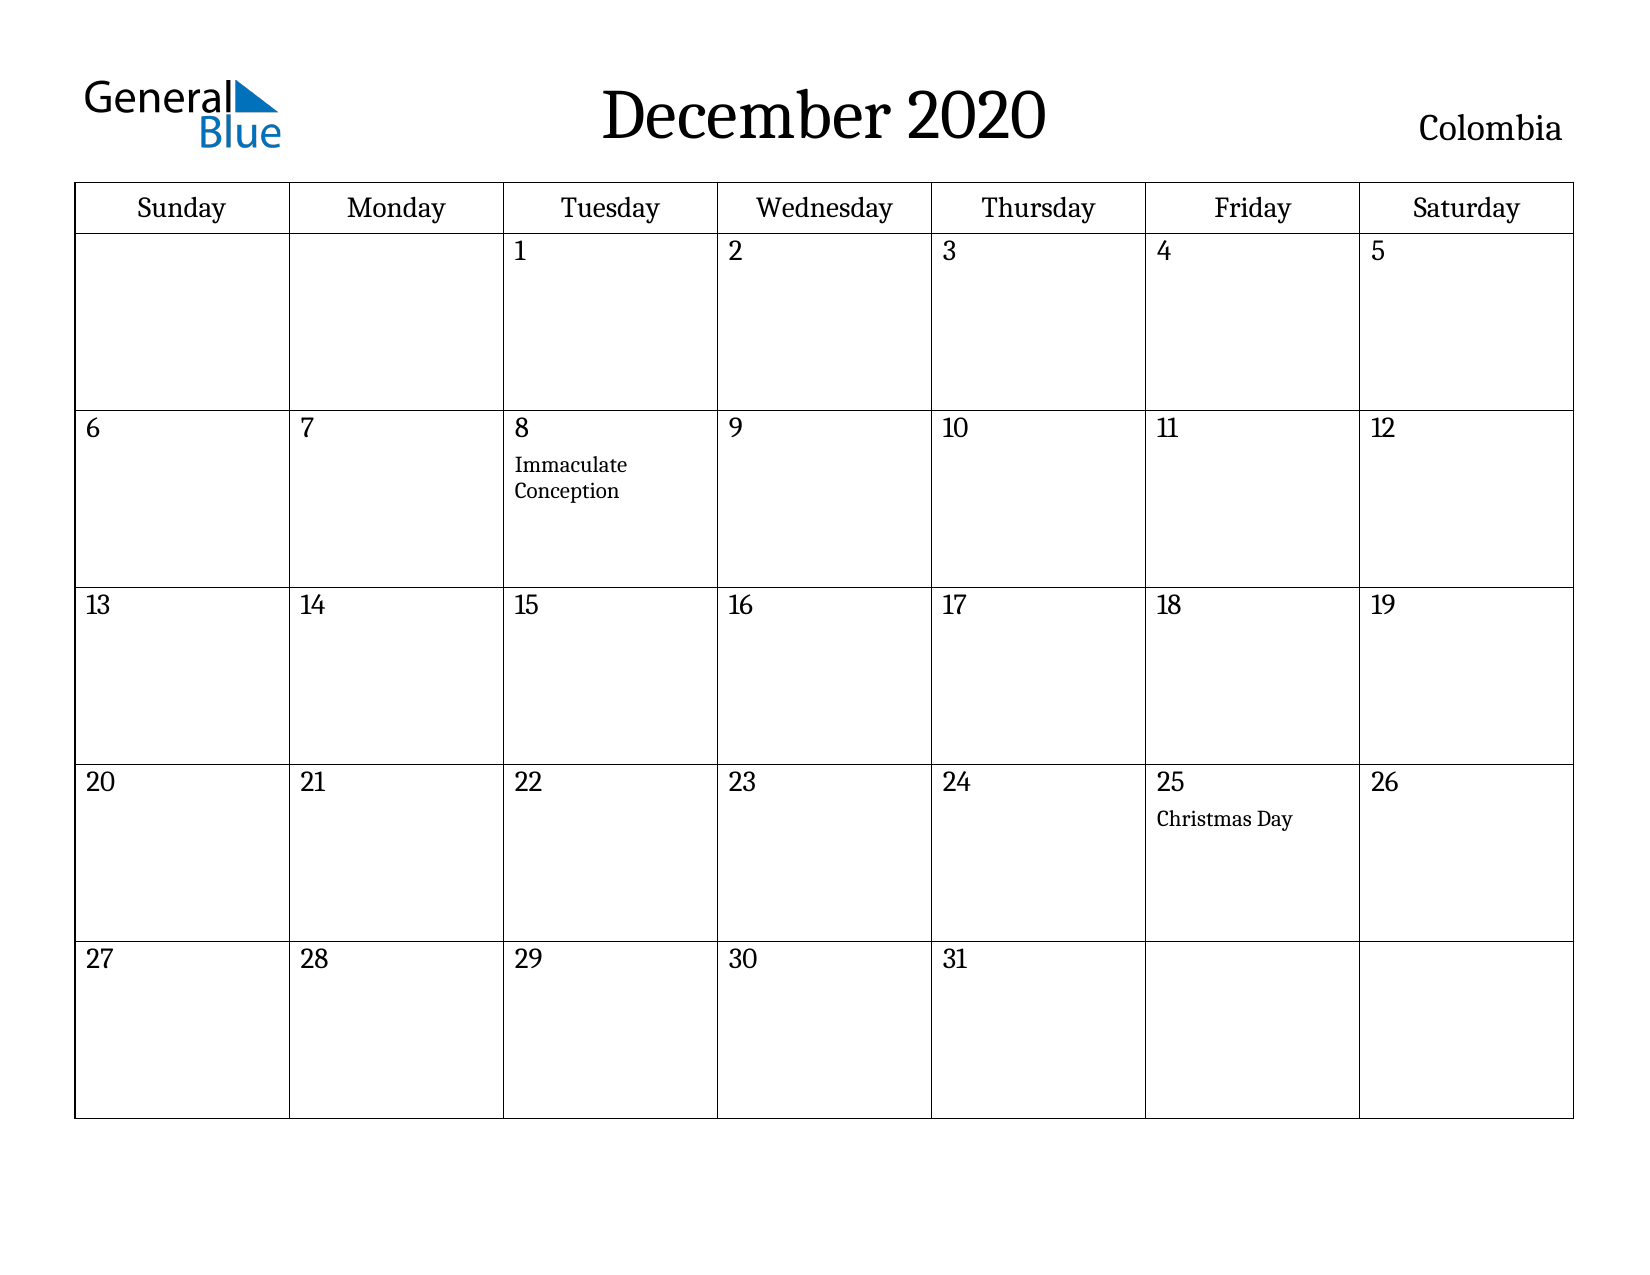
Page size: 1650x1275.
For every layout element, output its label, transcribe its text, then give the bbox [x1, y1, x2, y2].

table_cell 30 [718, 942, 931, 983]
table_cell [1146, 452, 1359, 587]
table_header Colombia [1146, 75, 1574, 182]
table_cell 11 [1146, 411, 1359, 452]
table_cell [932, 275, 1145, 410]
table_cell [76, 234, 289, 275]
table_cell Thursday [932, 183, 1145, 233]
table_cell Saturday [1360, 183, 1573, 233]
table_cell 7 [290, 411, 503, 452]
table_header [75, 75, 503, 182]
table_cell [290, 983, 503, 1118]
table_cell [504, 275, 717, 410]
table_cell [76, 275, 289, 410]
table_cell [290, 452, 503, 587]
table_cell [1360, 983, 1573, 1118]
table_cell Tuesday [504, 183, 717, 233]
table_cell [718, 452, 931, 587]
table_cell 14 [290, 588, 503, 629]
picture [85, 80, 281, 148]
table_cell [1360, 942, 1573, 983]
table_cell 21 [290, 765, 503, 806]
table_cell 12 [1360, 411, 1573, 452]
table_cell 4 [1146, 234, 1359, 275]
table_cell 1 [504, 234, 717, 275]
table_cell [932, 806, 1145, 941]
table_cell 22 [504, 765, 717, 806]
table_cell Monday [290, 183, 503, 233]
table_cell [504, 983, 717, 1118]
table_cell [76, 806, 289, 941]
table_cell [76, 452, 289, 587]
table_header December 2020 [503, 75, 1146, 182]
table_cell [290, 275, 503, 410]
table_cell [932, 452, 1145, 587]
table_cell 17 [932, 588, 1145, 629]
table_cell 25 [1146, 765, 1359, 806]
table_cell 23 [718, 765, 931, 806]
table_cell 28 [290, 942, 503, 983]
table_cell [1146, 275, 1359, 410]
table_cell 6 [76, 411, 289, 452]
table_cell 16 [718, 588, 931, 629]
table_cell 31 [932, 942, 1145, 983]
table_cell 9 [718, 411, 931, 452]
table_cell [1146, 942, 1359, 983]
table_cell [1146, 629, 1359, 764]
table_cell 24 [932, 765, 1145, 806]
table_cell [290, 629, 503, 764]
table_cell 27 [76, 942, 289, 983]
table_cell [718, 275, 931, 410]
table_cell [504, 629, 717, 764]
table_cell 5 [1360, 234, 1573, 275]
table_cell 26 [1360, 765, 1573, 806]
table_cell [1360, 629, 1573, 764]
table_cell Friday [1146, 183, 1359, 233]
table_cell 3 [932, 234, 1145, 275]
table_cell [718, 629, 931, 764]
table_cell [76, 983, 289, 1118]
table_cell 10 [932, 411, 1145, 452]
table_cell [1360, 275, 1573, 410]
table_cell [932, 629, 1145, 764]
table_cell [76, 629, 289, 764]
table_cell [290, 806, 503, 941]
table_cell [932, 983, 1145, 1118]
table_cell 18 [1146, 588, 1359, 629]
table_cell 19 [1360, 588, 1573, 629]
table_cell 2 [718, 234, 931, 275]
table_cell [290, 234, 503, 275]
table_cell [718, 983, 931, 1118]
table_cell Sunday [76, 183, 289, 233]
table_cell [1360, 806, 1573, 941]
table_cell Immaculate Conception [504, 452, 717, 587]
table_cell 20 [76, 765, 289, 806]
table_cell [504, 806, 717, 941]
table_cell Christmas Day [1146, 806, 1359, 941]
table_cell 15 [504, 588, 717, 629]
table_cell [1360, 452, 1573, 587]
table_cell Wednesday [718, 183, 931, 233]
table_cell 29 [504, 942, 717, 983]
table_cell 8 [504, 411, 717, 452]
table_cell [1146, 983, 1359, 1118]
table_cell [718, 806, 931, 941]
table_cell 13 [76, 588, 289, 629]
